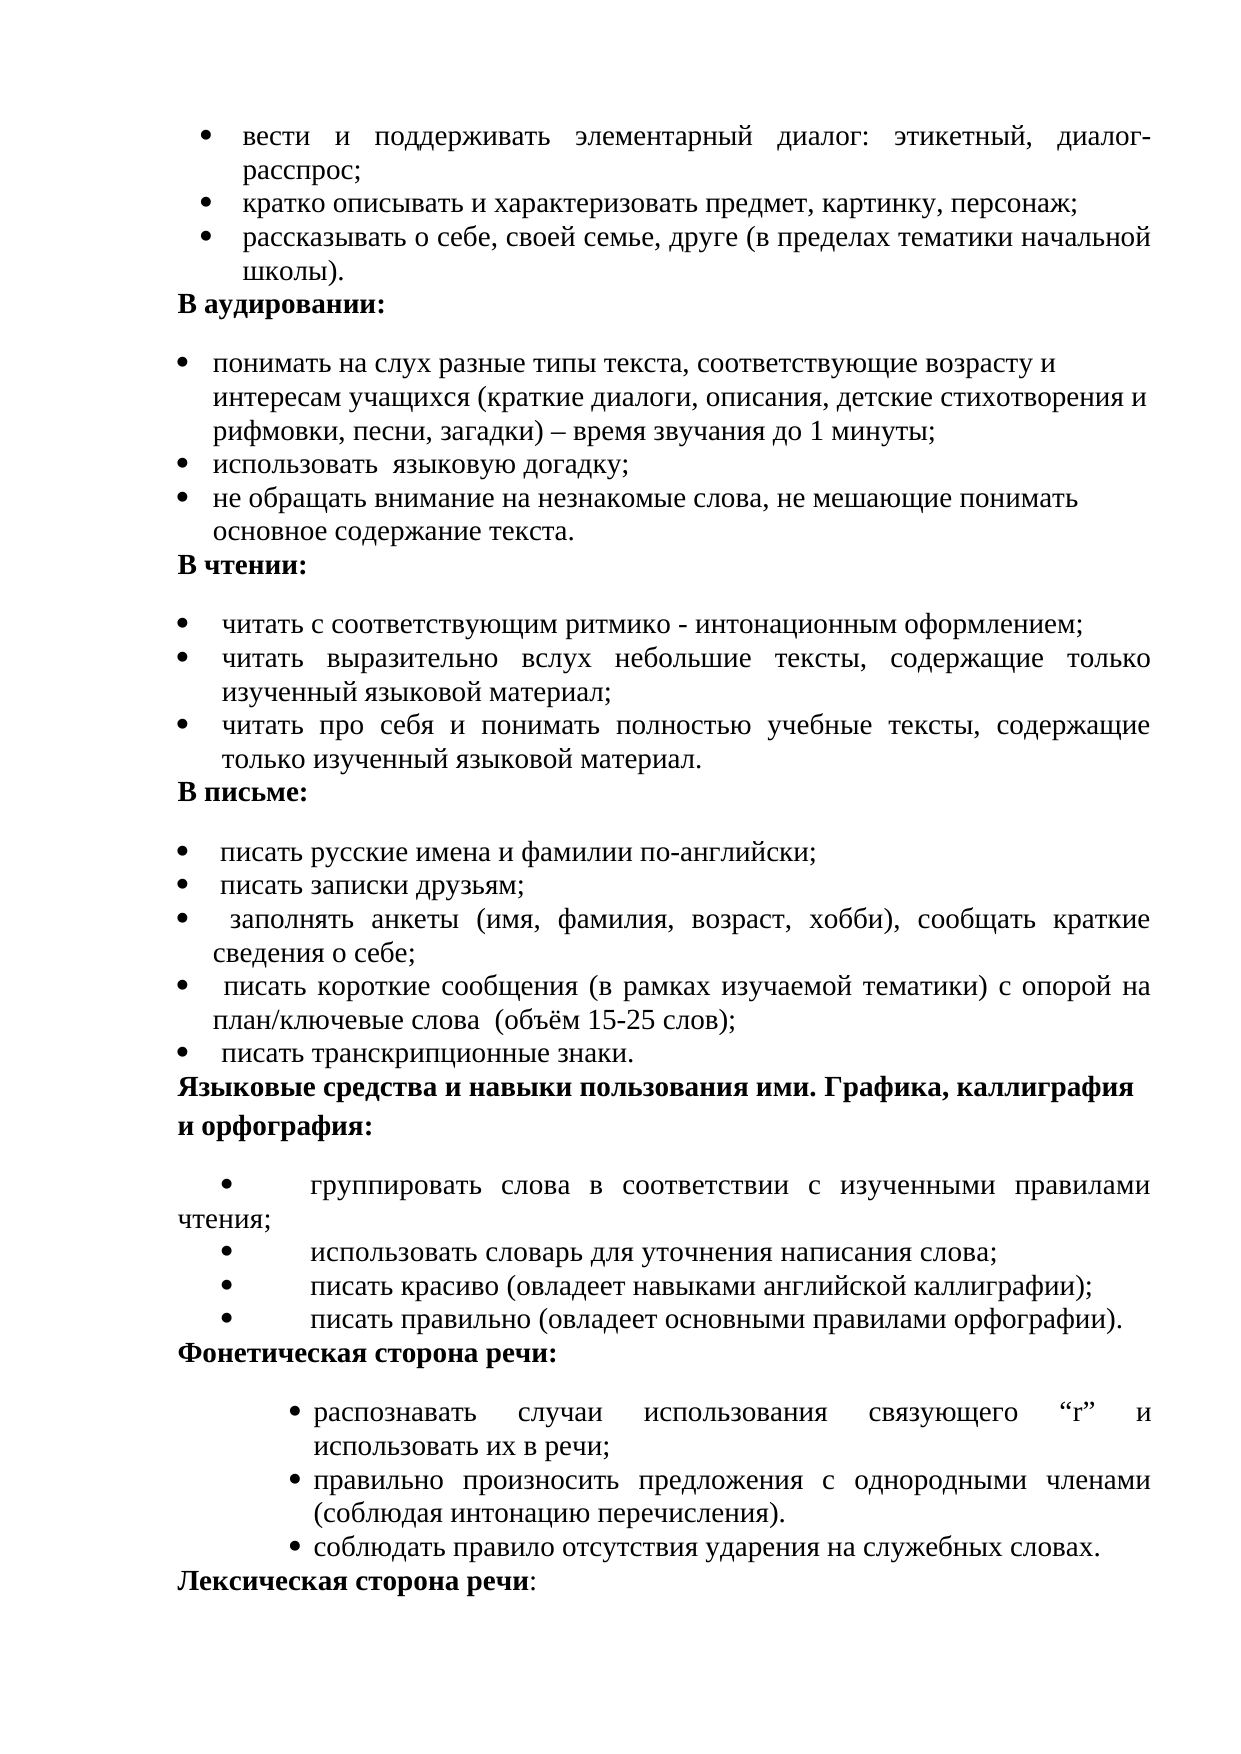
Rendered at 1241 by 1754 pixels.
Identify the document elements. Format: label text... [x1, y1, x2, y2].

list писать короткие сообщения (в рамках изучаемой тематики) с опорой на план/ключевые слова (объём 15-25 слов); [177, 968, 1152, 1036]
list соблюдать правило отсутствия ударения на служебных словах. [290, 1529, 1152, 1563]
list использовать языковую догадку; [177, 446, 1152, 480]
list писать русские имена и фамилии по-английски; [177, 834, 1152, 867]
list читать выразительно вслух небольшие тексты, содержащие только изученный языковой материал; [177, 640, 1152, 707]
list понимать на слух разные типы текста, соответствующие возрасту и интересам учащихся (краткие диалоги, описания, детские стихотворения и рифмовки, песни, загадки) – время звучания до 1 минуты; [177, 346, 1152, 446]
list заполнять анкеты (имя, фамилия, возраст, хобби), сообщать краткие сведения о себе; [177, 901, 1152, 968]
list вести и поддерживать элементарный диалог: этикетный, диалог-расспрос; [201, 118, 1152, 185]
list рассказывать о себе, своей семье, друге (в пределах тематики начальной школы). [201, 219, 1152, 286]
list использовать словарь для уточнения написания слова; [177, 1234, 1152, 1268]
list группировать слова в соответствии с изученными правилами чтения; [177, 1167, 1152, 1234]
list писать правильно (овладеет основными правилами орфографии). [177, 1302, 1152, 1335]
list писать записки друзьям; [177, 867, 1152, 901]
text Лексическая сторона речи: [177, 1563, 1152, 1596]
list писать транскрипционные знаки. [177, 1036, 1152, 1069]
list правильно произносить предложения с однородными членами (соблюдая интонацию перечисления). [290, 1462, 1152, 1529]
text В письме: [177, 774, 1152, 808]
list читать про себя и понимать полностью учебные тексты, содержащие только изученный языковой материал. [177, 707, 1152, 774]
text В чтении: [177, 547, 1152, 581]
list писать красиво (овладеет навыками английской каллиграфии); [177, 1268, 1152, 1302]
list кратко описывать и характеризовать предмет, картинку, персонаж; [201, 185, 1152, 219]
text Языковые средства и навыки пользования ими. Графика, каллиграфия и орфография: [177, 1069, 1152, 1141]
text В аудировании: [177, 286, 1152, 320]
text Фонетическая сторона речи: [177, 1335, 1152, 1369]
list не обращать внимание на незнакомые слова, не мешающие понимать основное содержание текста. [177, 480, 1152, 547]
list читать с соответствующим ритмико - интонационным оформлением; [177, 606, 1152, 640]
list распознавать случаи использования связующего “r” и использовать их в речи; [290, 1394, 1152, 1462]
